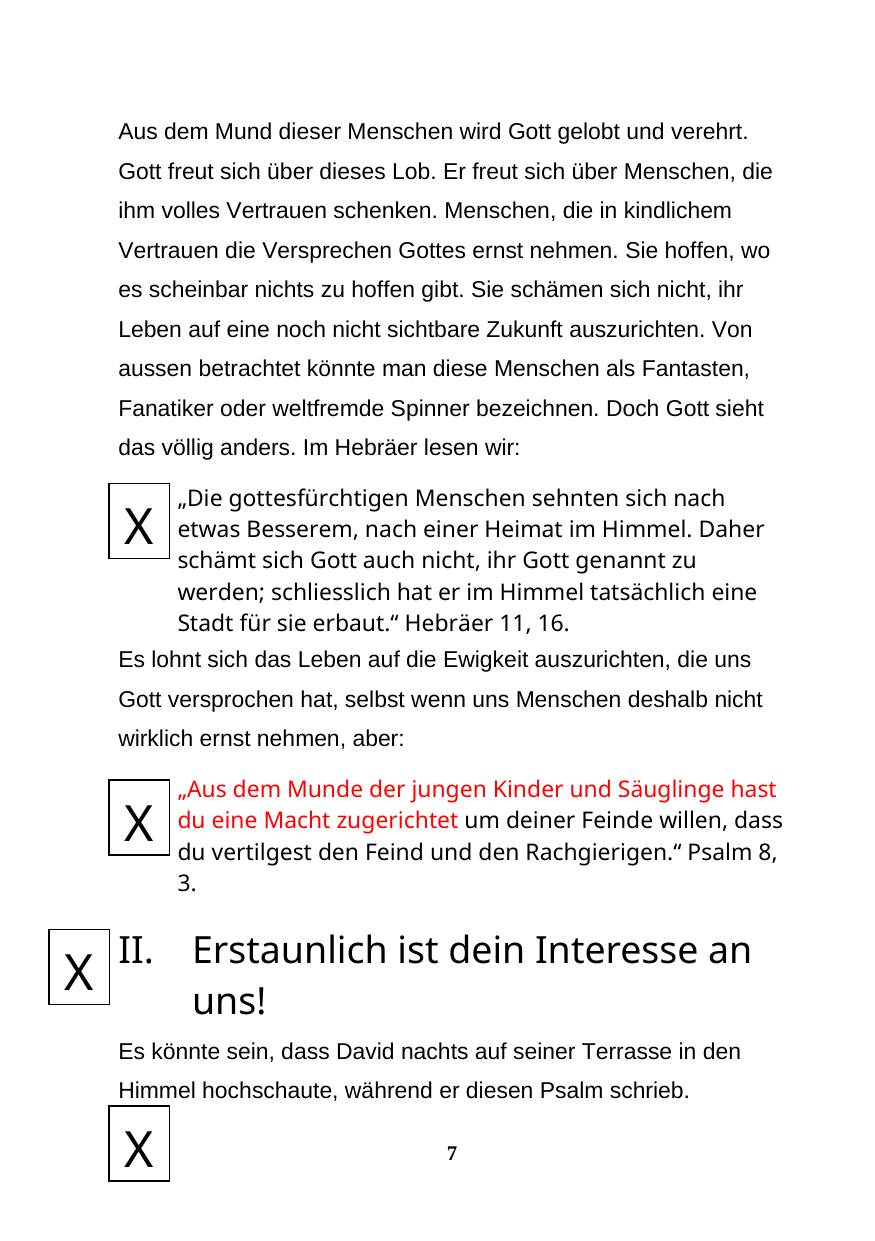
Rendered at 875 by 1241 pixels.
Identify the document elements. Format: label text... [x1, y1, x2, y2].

text Es lohnt sich das Leben auf die Ewigkeit auszurichten, die uns Gott versprochen hat, selbst wenn uns Menschen deshalb nicht wirklich ernst nehmen, aber: [118, 646, 785, 752]
text Aus dem Mund dieser Menschen wird Gott gelobt und verehrt. Gott freut sich über dieses Lob. Er freut sich über Menschen, die ihm volles Vertrauen schenken. Menschen, die in kindlichem Vertrauen die Versprechen Gottes ernst nehmen. Sie hoffen, wo es scheinbar nichts zu hoffen gibt. Sie schämen sich nicht, ihr Leben auf eine noch nicht sichtbare Zukunft auszurichten. Von aussen betrachtet könnte man diese Menschen als Fantasten, Fanatiker oder weltfremde Spinner bezeichnen. Doch Gott sieht das völlig anders. Im Hebräer lesen wir: [118, 118, 785, 460]
text Es könnte sein, dass David nachts auf seiner Terrasse in den Himmel hochschaute, während er diesen Psalm schrieb. [118, 1038, 785, 1103]
list Erstaunlich ist dein Interesse an uns! [118, 923, 785, 1025]
text „Die gottesfürchtigen Menschen sehnten sich nach etwas Besserem, nach einer Heimat im Himmel. Daher schämt sich Gott auch nicht, ihr Gott genannt zu werden; schliesslich hat er im Himmel tatsächlich eine Stadt für sie erbaut.“ Hebräer 11, 16. [177, 482, 785, 638]
text „Aus dem Munde der jungen Kinder und Säuglinge hast du eine Macht zugerichtet um deiner Feinde willen, dass du vertilgest den Feind und den Rachgierigen.“ Psalm 8, 3. [177, 773, 785, 898]
